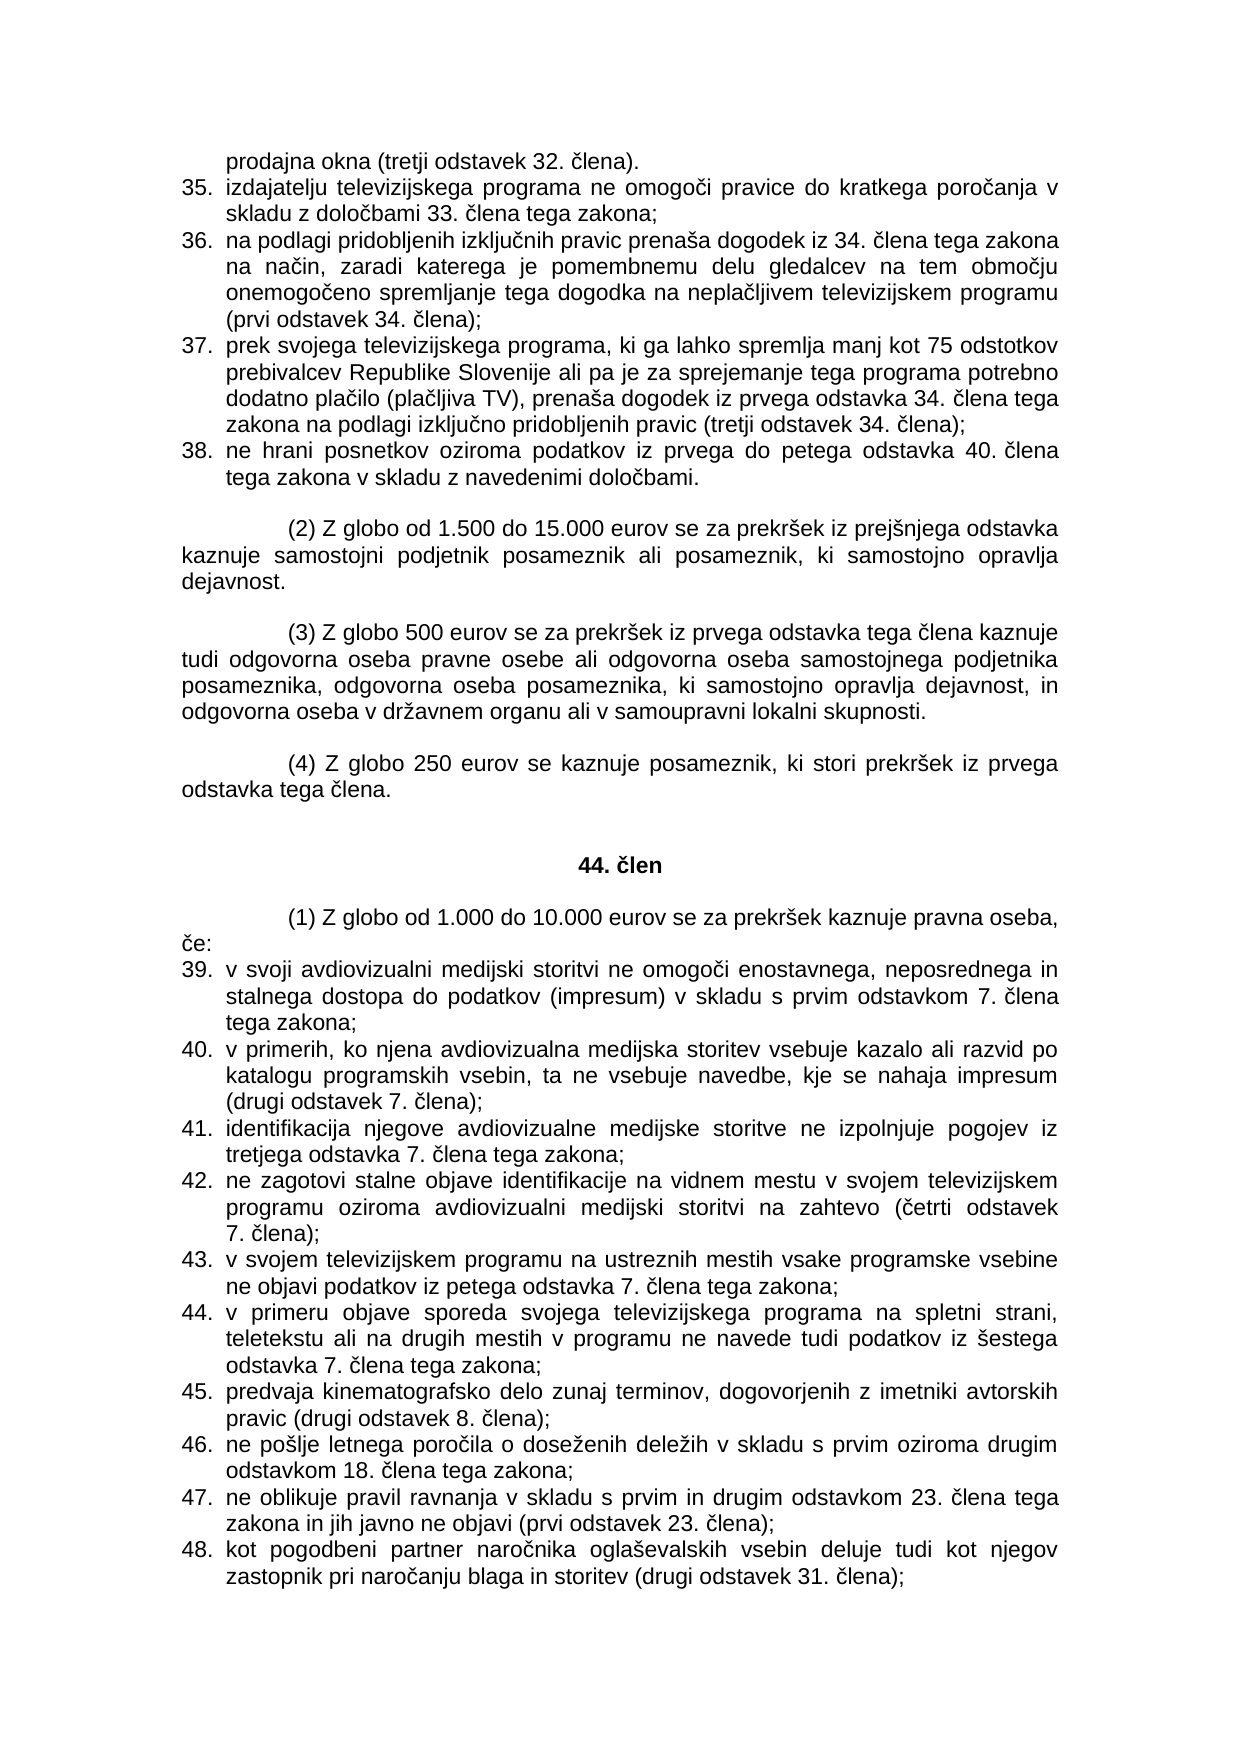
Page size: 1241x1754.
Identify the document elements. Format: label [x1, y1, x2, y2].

table_header [148, 148, 1093, 1589]
